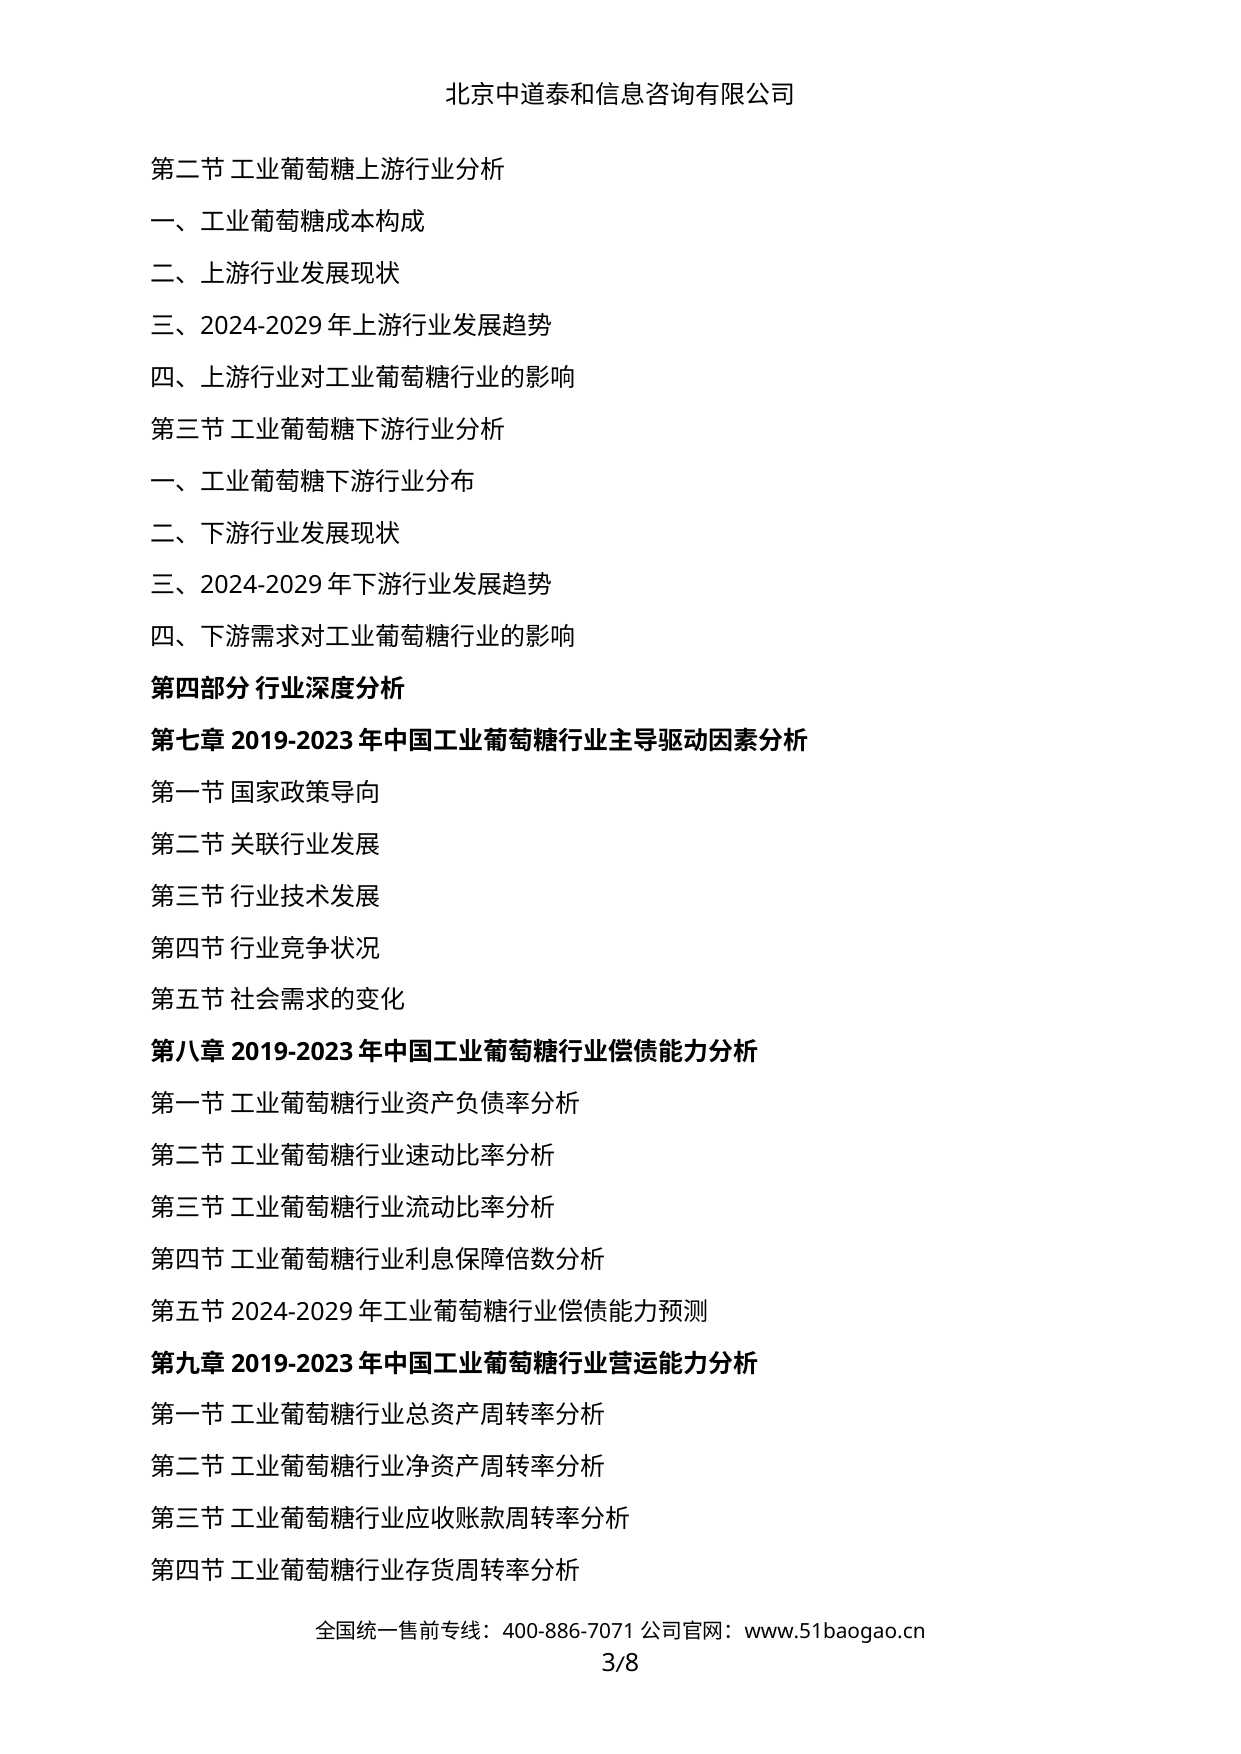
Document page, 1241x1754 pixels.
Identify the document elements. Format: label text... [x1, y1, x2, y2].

text 第五节 2024-2029年工业葡萄糖行业偿债能力预测 [150, 1291, 1090, 1327]
text 第九章 2019-2023年中国工业葡萄糖行业营运能力分析 [150, 1343, 1090, 1379]
text 第四节 工业葡萄糖行业利息保障倍数分析 [150, 1239, 1090, 1276]
text 第三节 工业葡萄糖行业应收账款周转率分析 [150, 1499, 1090, 1535]
text 第二节 工业葡萄糖行业速动比率分析 [150, 1136, 1090, 1172]
text 第一节 国家政策导向 [150, 772, 1090, 809]
text 第二节 工业葡萄糖行业净资产周转率分析 [150, 1447, 1090, 1483]
text 一、工业葡萄糖成本构成 [150, 202, 1090, 238]
text 第四节 行业竞争状况 [150, 928, 1090, 964]
text 第二节 关联行业发展 [150, 824, 1090, 861]
text 第五节 社会需求的变化 [150, 980, 1090, 1016]
text 四、上游行业对工业葡萄糖行业的影响 [150, 357, 1090, 394]
text 四、下游需求对工业葡萄糖行业的影响 [150, 617, 1090, 653]
text 一、工业葡萄糖下游行业分布 [150, 461, 1090, 497]
text 第一节 工业葡萄糖行业总资产周转率分析 [150, 1395, 1090, 1431]
text 第八章 2019-2023年中国工业葡萄糖行业偿债能力分析 [150, 1032, 1090, 1068]
text 二、下游行业发展现状 [150, 513, 1090, 549]
text 第三节 工业葡萄糖行业流动比率分析 [150, 1187, 1090, 1224]
text 第三节 工业葡萄糖下游行业分析 [150, 409, 1090, 446]
text 三、2024-2029年下游行业发展趋势 [150, 565, 1090, 601]
text 第四节 工业葡萄糖行业存货周转率分析 [150, 1551, 1090, 1587]
text 第三节 行业技术发展 [150, 876, 1090, 912]
text 二、上游行业发展现状 [150, 254, 1090, 290]
text 第四部分 行业深度分析 [150, 669, 1090, 705]
text 三、2024-2029年上游行业发展趋势 [150, 306, 1090, 342]
text 第二节 工业葡萄糖上游行业分析 [150, 150, 1090, 186]
text 第一节 工业葡萄糖行业资产负债率分析 [150, 1084, 1090, 1120]
text 第七章 2019-2023年中国工业葡萄糖行业主导驱动因素分析 [150, 721, 1090, 757]
